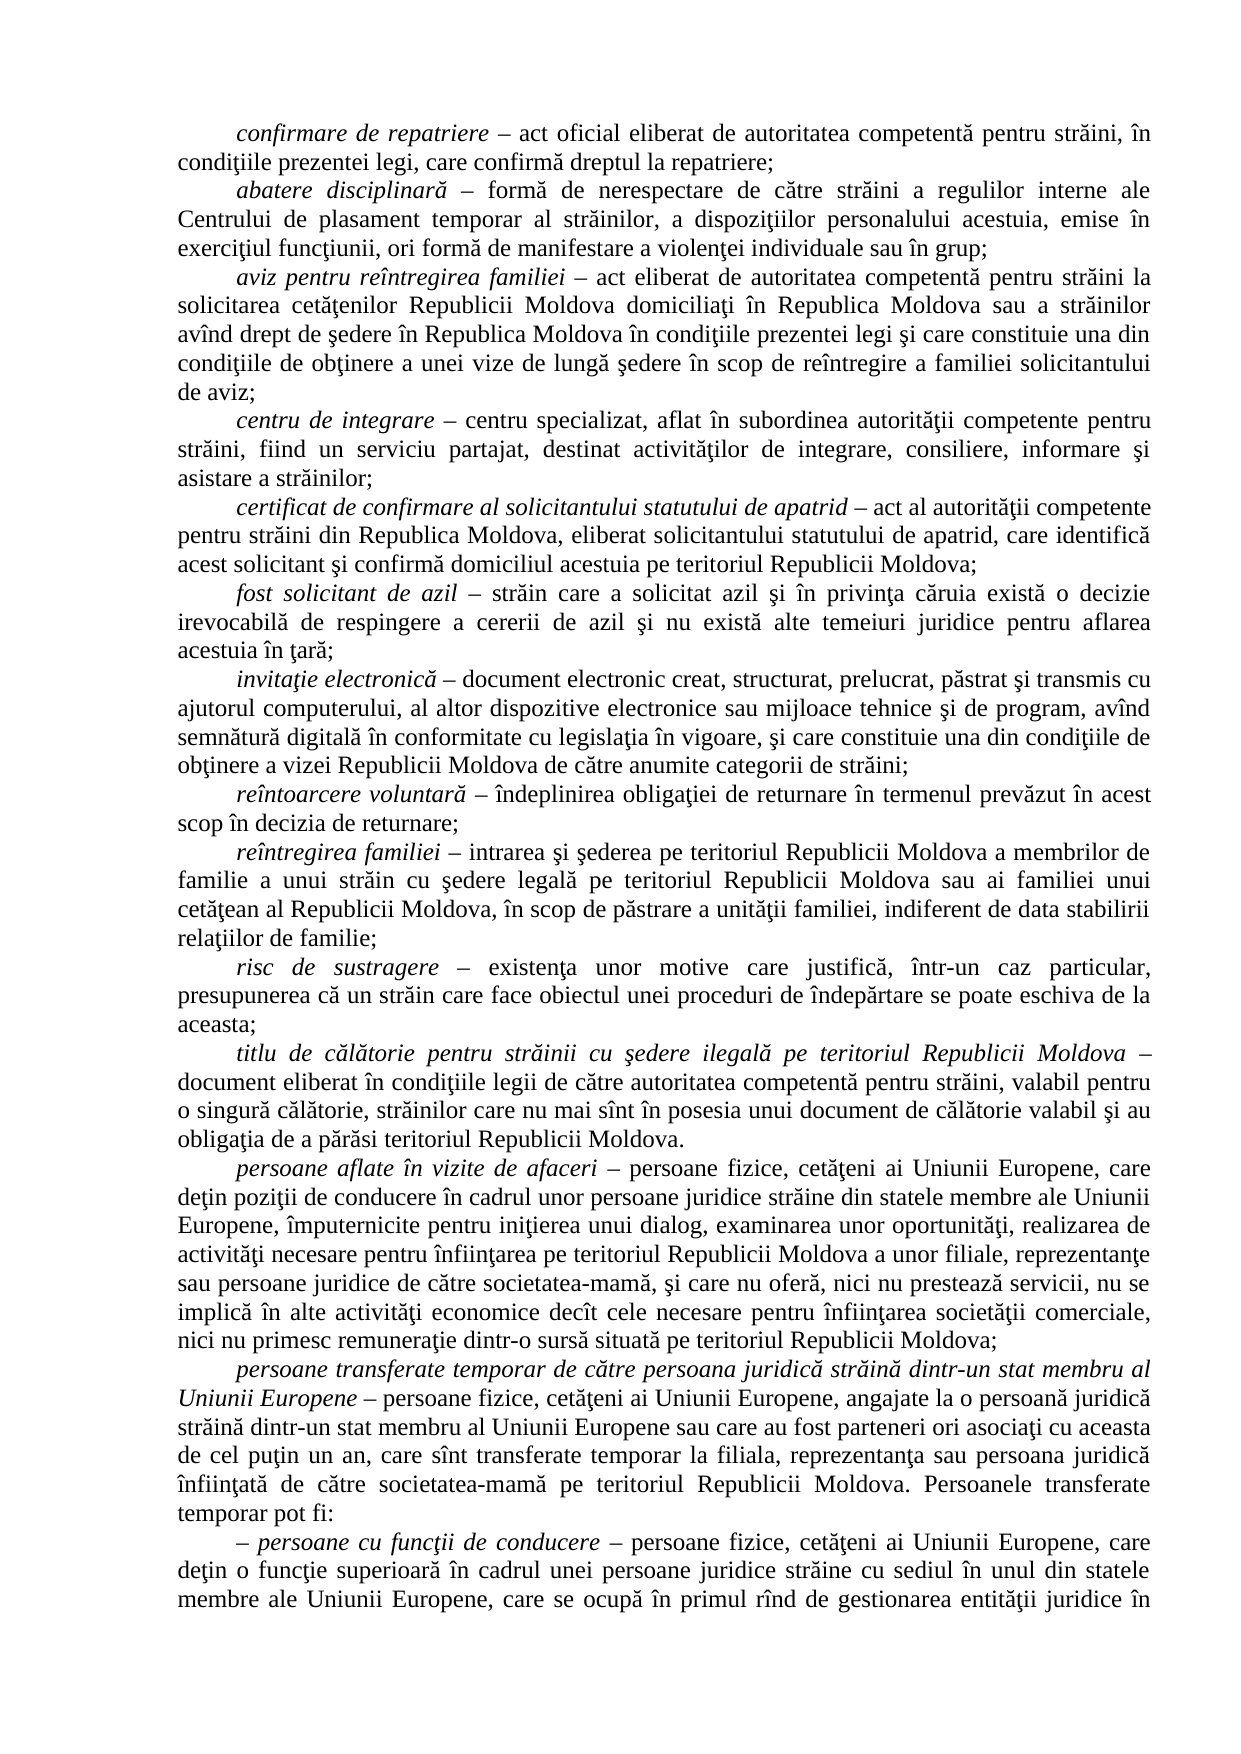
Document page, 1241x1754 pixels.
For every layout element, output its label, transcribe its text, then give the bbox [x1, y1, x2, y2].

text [177, 1527, 1152, 1613]
text persoane aflate în vizite de afaceri – persoane fizice, cetăţeni ai Uniunii Europene, care deţin poziţii de conducere în cadrul unor persoane juridice străine din statele membre ale Uniunii Europene, împuternicite pentru iniţierea unui dialog, examinarea unor oportunităţi, realizarea de activităţi necesare pentru înfiinţarea pe teritoriul Republicii Moldova a unor filiale, reprezentanţe sau persoane juridice de către societatea-mamă, şi care nu oferă, nici nu prestează servicii, nu se implică în alte activităţi economice decît cele necesare pentru înfiinţarea societăţii comerciale, nici nu primesc remuneraţie dintr-o sursă situată pe teritoriul Republicii Moldova; [177, 1153, 1152, 1354]
text centru de integrare – centru specializat, aflat în subordinea autorităţii competente pentru străini, fiind un serviciu partajat, destinat activităţilor de integrare, consiliere, informare şi asistare a străinilor; [177, 406, 1152, 492]
text reîntregirea familiei – intrarea şi şederea pe teritoriul Republicii Moldova a membrilor de familie a unui străin cu şedere legală pe teritoriul Republicii Moldova sau ai familiei unui cetăţean al Republicii Moldova, în scop de păstrare a unităţii familiei, indiferent de data stabilirii relaţiilor de familie; [177, 837, 1152, 952]
text aviz pentru reîntregirea familiei – act eliberat de autoritatea competentă pentru străini la solicitarea cetăţenilor Republicii Moldova domiciliaţi în Republica Moldova sau a străinilor avînd drept de şedere în Republica Moldova în condiţiile prezentei legi şi care constituie una din condiţiile de obţinere a unei vize de lungă şedere în scop de reîntregire a familiei solicitantului de aviz; [177, 262, 1152, 406]
text invitaţie electronică – document electronic creat, structurat, prelucrat, păstrat şi transmis cu ajutorul computerului, al altor dispozitive electronice sau mijloace tehnice şi de program, avînd semnătură digitală în conformitate cu legislaţia în vigoare, şi care constituie una din condiţiile de obţinere a vizei Republicii Moldova de către anumite categorii de străini; [177, 664, 1152, 779]
text confirmare de repatriere – act oficial eliberat de autoritatea competentă pentru străini, în condiţiile prezentei legi, care confirmă dreptul la repatriere; [177, 118, 1152, 176]
text risc de sustragere – existenţa unor motive care justifică, într-un caz particular, presupunerea că un străin care face obiectul unei proceduri de îndepărtare se poate eschiva de la aceasta; [177, 952, 1152, 1038]
text reîntoarcere voluntară – îndeplinirea obligaţiei de returnare în termenul prevăzut în acest scop în decizia de returnare; [177, 779, 1152, 837]
text abatere disciplinară – formă de nerespectare de către străini a regulilor interne ale Centrului de plasament temporar al străinilor, a dispoziţiilor personalului acestuia, emise în exerciţiul funcţiunii, ori formă de manifestare a violenţei individuale sau în grup; [177, 176, 1152, 262]
text fost solicitant de azil – străin care a solicitat azil şi în privinţa căruia există o decizie irevocabilă de respingere a cererii de azil şi nu există alte temeiuri juridice pentru aflarea acestuia în ţară; [177, 578, 1152, 664]
text titlu de călătorie pentru străinii cu şedere ilegală pe teritoriul Republicii Moldova – document eliberat în condiţiile legii de către autoritatea competentă pentru străini, valabil pentru o singură călătorie, străinilor care nu mai sînt în posesia unui document de călătorie valabil şi au obligaţia de a părăsi teritoriul Republicii Moldova. [177, 1038, 1152, 1153]
text persoane transferate temporar de către persoana juridică străină dintr-un stat membru al Uniunii Europene – persoane fizice, cetăţeni ai Uniunii Europene, angajate la o persoană juridică străină dintr-un stat membru al Uniunii Europene sau care au fost parteneri ori asociaţi cu aceasta de cel puţin un an, care sînt transferate temporar la filiala, reprezentanţa sau persoana juridică înfiinţată de către societatea-mamă pe teritoriul Republicii Moldova. Persoanele transferate temporar pot fi: [177, 1354, 1152, 1527]
text certificat de confirmare al solicitantului statutului de apatrid – act al autorităţii competente pentru străini din Republica Moldova, eliberat solicitantului statutului de apatrid, care identifică acest solicitant şi confirmă domiciliul acestuia pe teritoriul Republicii Moldova; [177, 492, 1152, 578]
